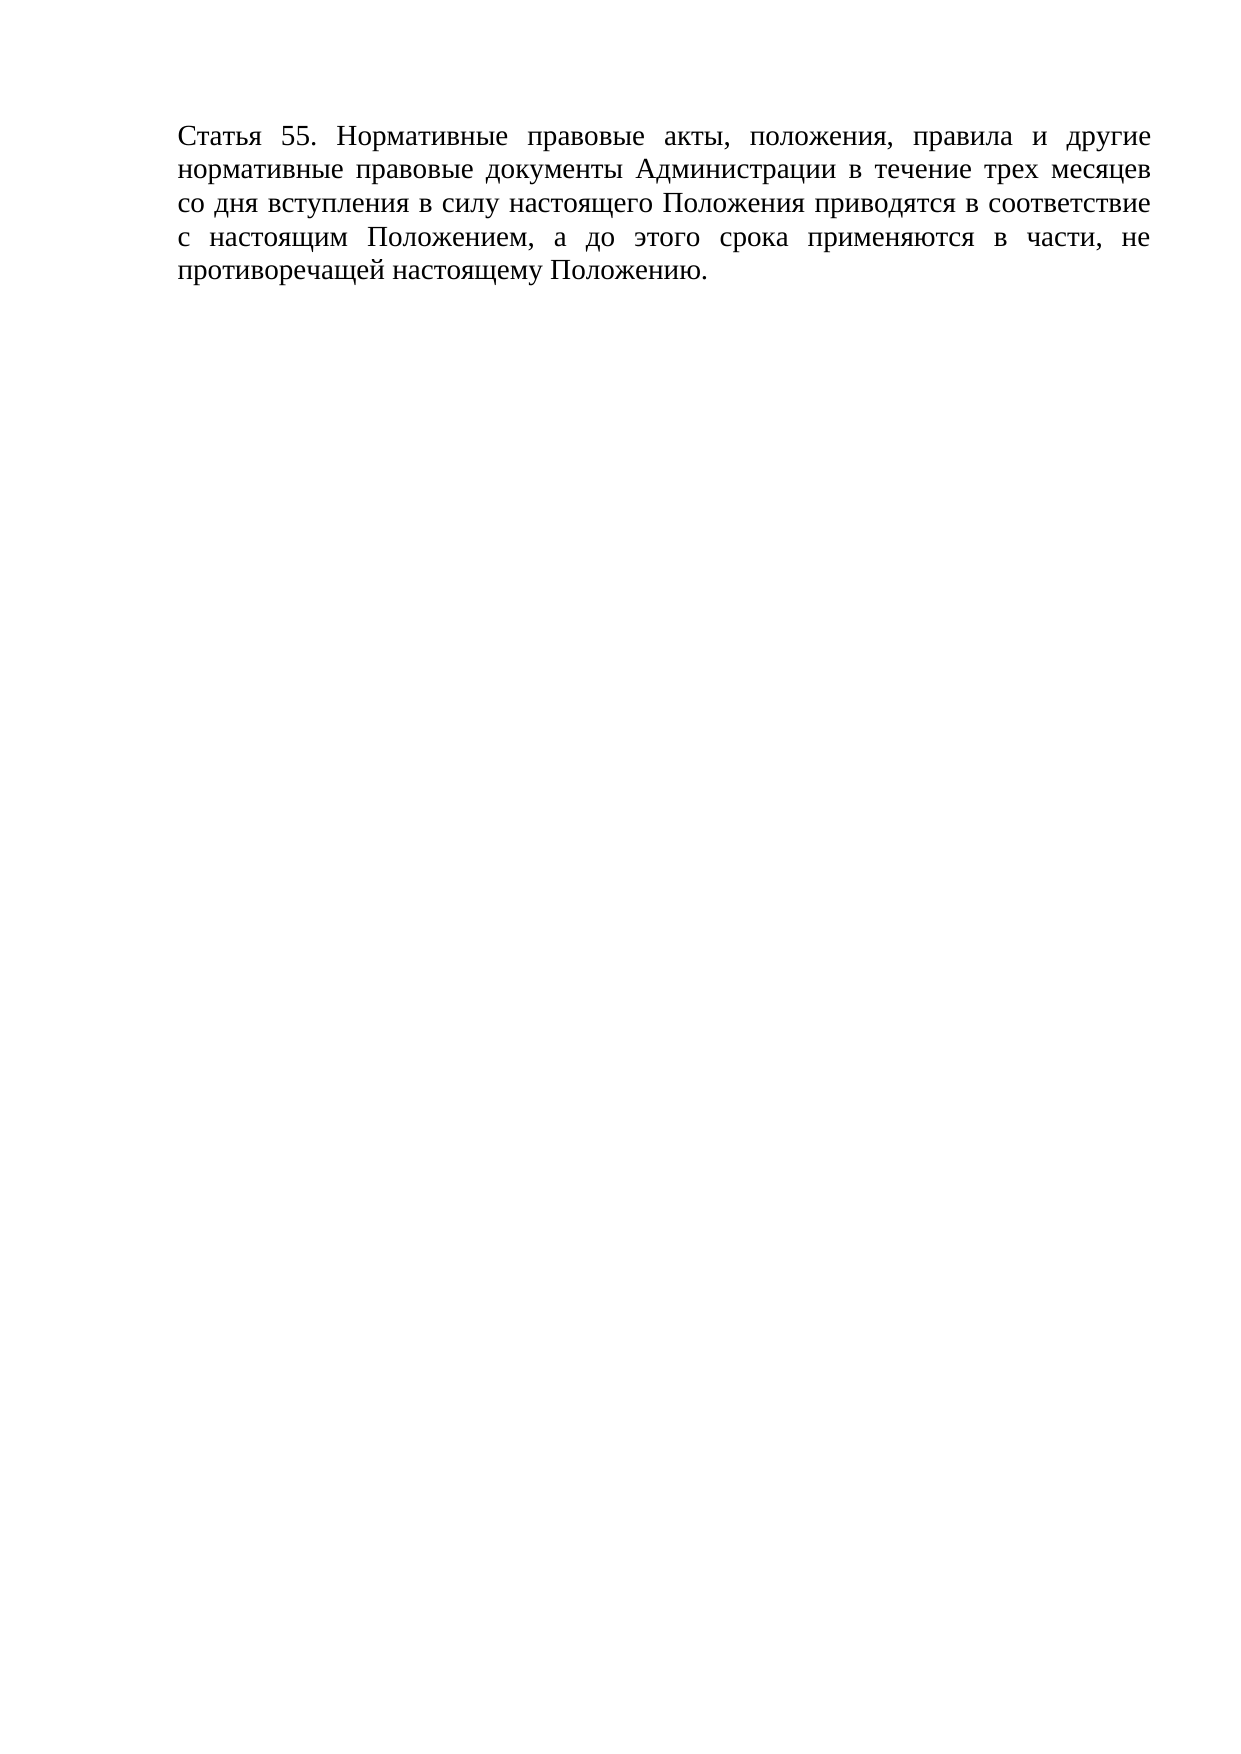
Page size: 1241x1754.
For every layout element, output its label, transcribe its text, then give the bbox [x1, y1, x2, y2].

text Статья 55. Нормативные правовые акты, положения, правила и другие нормативные правовые документы Администрации в течение трех месяцев со дня вступления в силу настоящего Положения приводятся в соответствие с настоящим Положением, а до этого срока применяются в части, не противоречащей настоящему Положению. [177, 118, 1152, 286]
